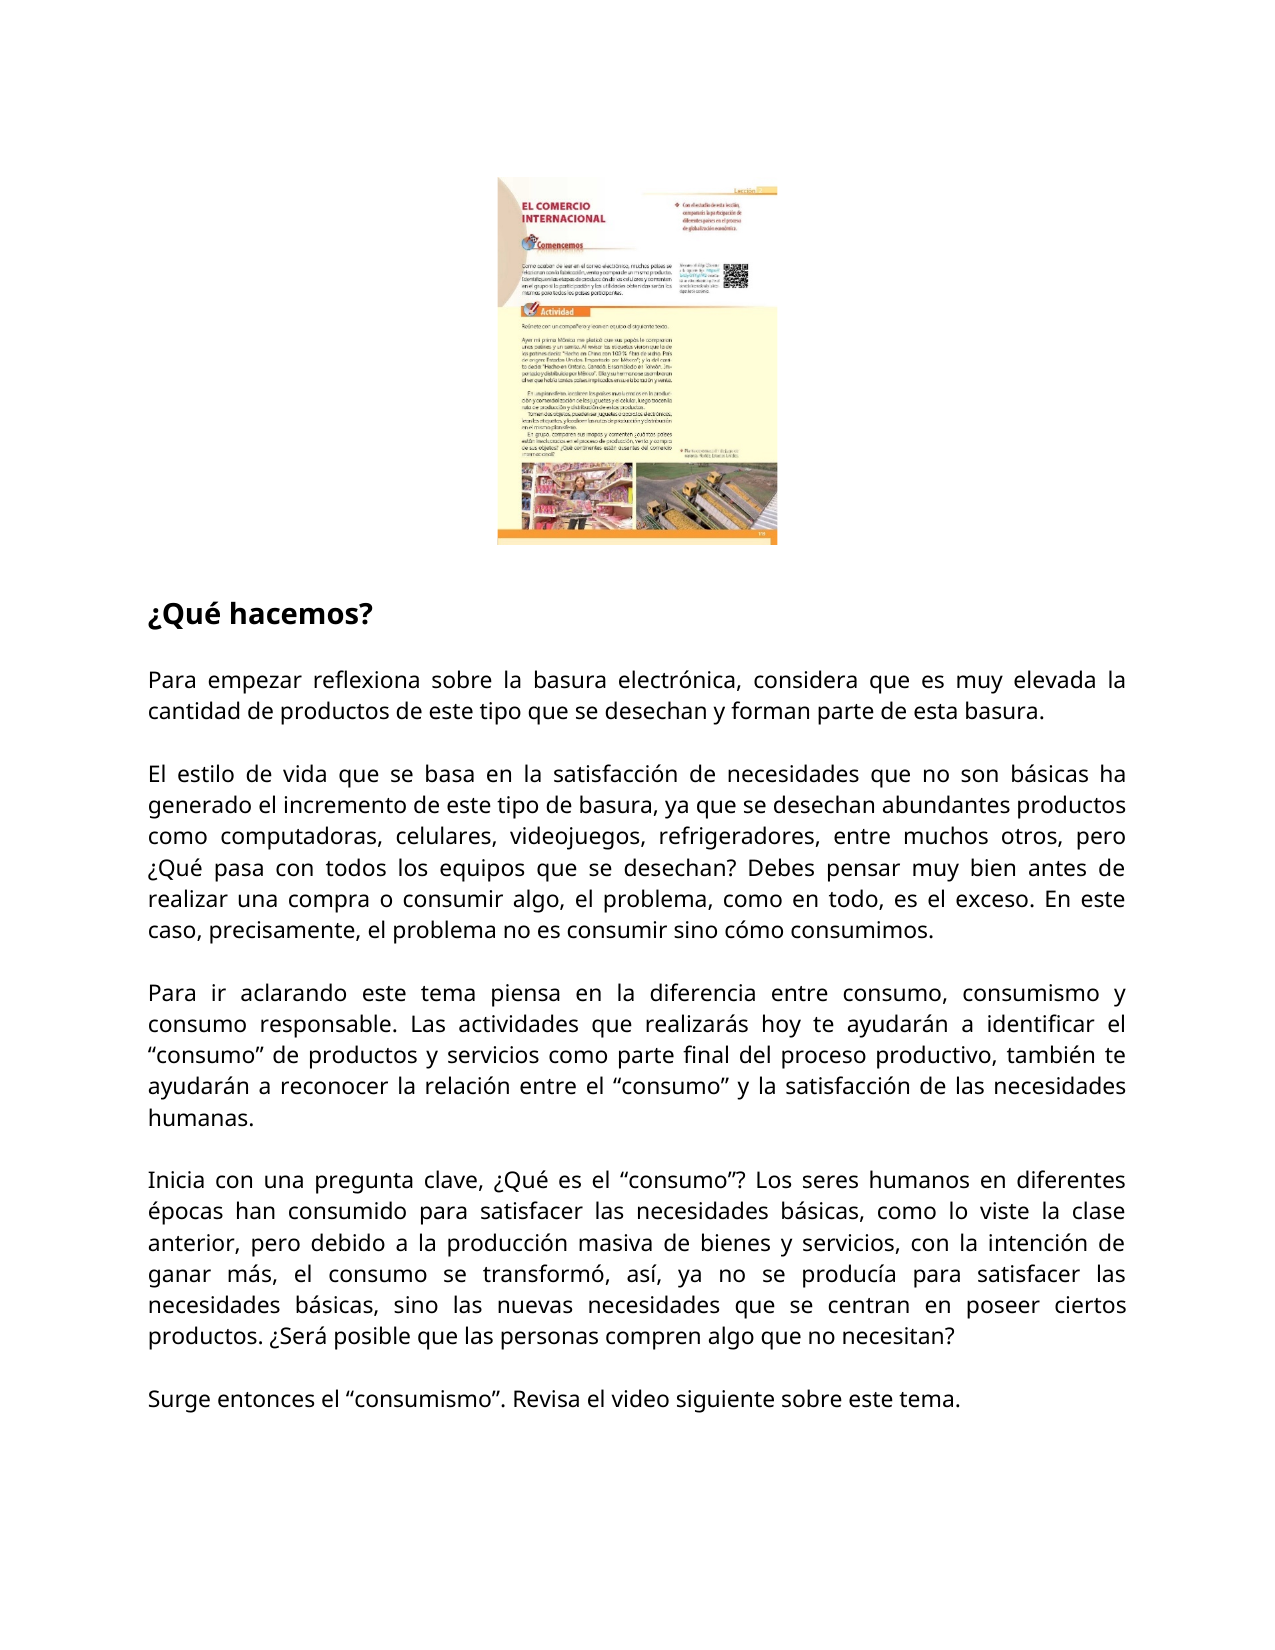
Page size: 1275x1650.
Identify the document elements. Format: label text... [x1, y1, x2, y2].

text Para ir aclarando este tema piensa en la diferencia entre consumo, consumismo y consumo responsable. Las actividades que realizarás hoy te ayudarán a identificar el “consumo” de productos y servicios como parte final del proceso productivo, también te ayudarán a reconocer la relación entre el “consumo” y la satisfacción de las necesidades humanas. [148, 977, 1127, 1133]
picture [497, 177, 778, 545]
text Para empezar reflexiona sobre la basura electrónica, considera que es muy elevada la cantidad de productos de este tipo que se desechan y forman parte de esta basura. [148, 664, 1127, 727]
text Surge entonces el “consumismo”. Revisa el video siguiente sobre este tema. [148, 1383, 1127, 1414]
text Inicia con una pregunta clave, ¿Qué es el “consumo”? Los seres humanos en diferentes épocas han consumido para satisfacer las necesidades básicas, como lo viste la clase anterior, pero debido a la producción masiva de bienes y servicios, con la intención de ganar más, el consumo se transformó, así, ya no se producía para satisfacer las necesidades básicas, sino las nuevas necesidades que se centran en poseer ciertos productos. ¿Será posible que las personas compren algo que no necesitan? [148, 1164, 1127, 1352]
text El estilo de vida que se basa en la satisfacción de necesidades que no son básicas ha generado el incremento de este tipo de basura, ya que se desechan abundantes productos como computadoras, celulares, videojuegos, refrigeradores, entre muchos otros, pero ¿Qué pasa con todos los equipos que se desechan? Debes pensar muy bien antes de realizar una compra o consumir algo, el problema, como en todo, es el exceso. En este caso, precisamente, el problema no es consumir sino cómo consumimos. [148, 758, 1127, 945]
text ¿Qué hacemos? [148, 593, 1127, 633]
